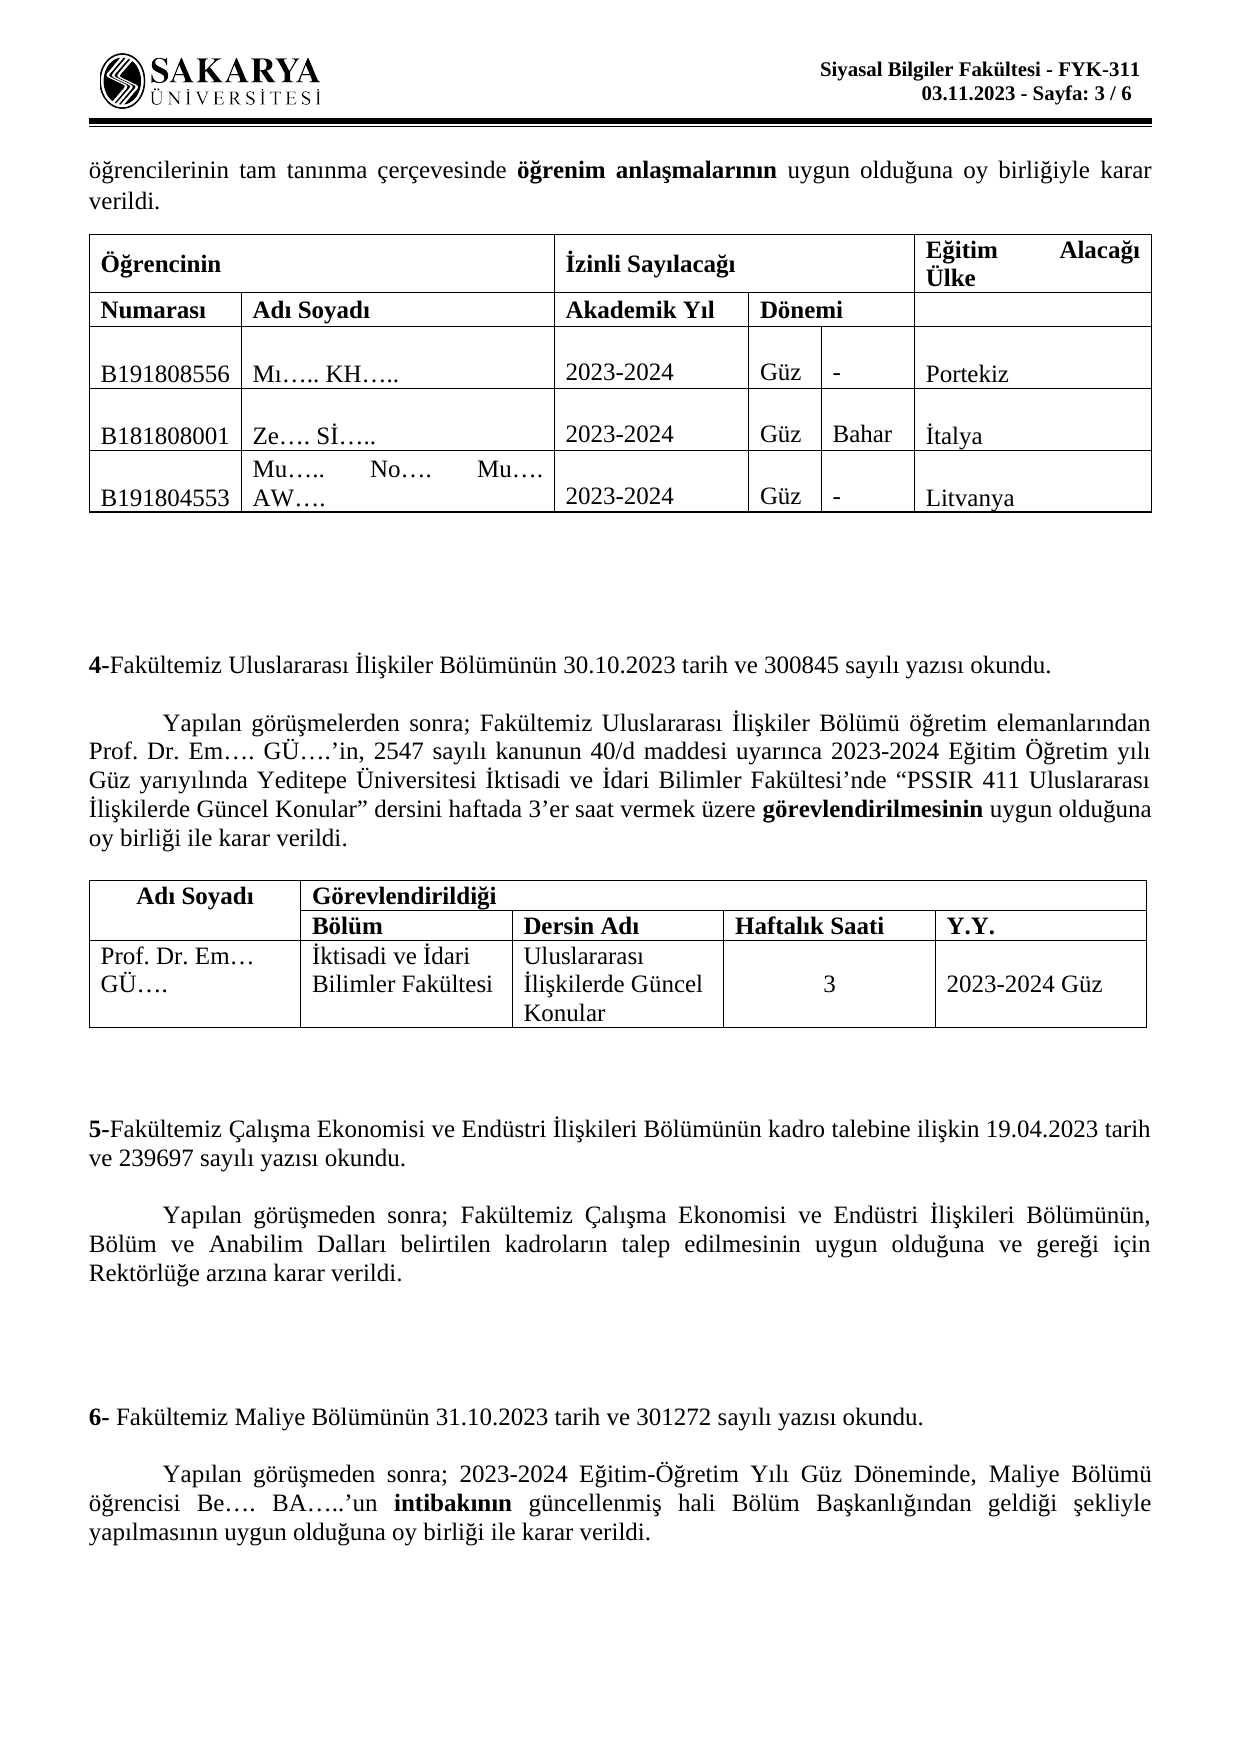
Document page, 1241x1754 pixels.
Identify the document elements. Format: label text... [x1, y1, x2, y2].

text 4-Fakültemiz Uluslararası İlişkiler Bölümünün 30.10.2023 tarih ve 300845 sayılı yazısı okundu. [89, 650, 1152, 679]
table_header İzinli Sayılacağı [555, 235, 914, 292]
table_cell Güz [749, 451, 821, 511]
table_header Eğitim Alacağı Ülke [915, 235, 1151, 292]
table_cell 3 [724, 941, 935, 1027]
table_header Öğrencinin [90, 235, 554, 292]
table_cell - [822, 451, 914, 511]
table_cell Akademik Yıl [555, 293, 748, 326]
table_cell Mı….. KH….. [242, 327, 554, 388]
table_cell 2023-2024 [555, 451, 748, 511]
text Yapılan görüşmeden sonra; 2023-2024 Eğitim-Öğretim Yılı Güz Döneminde, Maliye Bölümü öğrencisi Be…. BA…..’un intibakının güncellenmiş hali Bölüm Başkanlığından geldiği şekliyle yapılmasının uygun olduğuna oy birliği ile karar verildi. [89, 1459, 1152, 1546]
text 5-Fakültemiz Çalışma Ekonomisi ve Endüstri İlişkileri Bölümünün kadro talebine ilişkin 19.04.2023 tarih ve 239697 sayılı yazısı okundu. [89, 1114, 1152, 1172]
text 6- Fakültemiz Maliye Bölümünün 31.10.2023 tarih ve 301272 sayılı yazısı okundu. [89, 1402, 1152, 1431]
text Yapılan görüşmeden sonra; Fakültemiz Çalışma Ekonomisi ve Endüstri İlişkileri Bölümünün, Bölüm ve Anabilim Dalları belirtilen kadroların talep edilmesinin uygun olduğuna ve gereği için Rektörlüğe arzına karar verildi. [89, 1201, 1152, 1287]
table_cell Ze…. Sİ….. [242, 389, 554, 449]
table_cell 2023-2024 [555, 327, 748, 388]
table_header Görevlendirildiği [301, 881, 1146, 910]
table_cell Bölüm [301, 911, 512, 940]
table_cell B191804553 [90, 451, 241, 511]
table_cell Portekiz [915, 327, 1151, 388]
table_cell Bahar [822, 389, 914, 449]
table_cell Adı Soyadı [242, 293, 554, 326]
table_cell İtalya [915, 389, 1151, 449]
table_cell Y.Y. [936, 911, 1146, 940]
table_cell Haftalık Saati [724, 911, 935, 940]
table_cell Prof. Dr. Em… GÜ…. [90, 941, 300, 1027]
table_cell Numarası [90, 293, 241, 326]
table_header Adı Soyadı [90, 881, 300, 940]
table_cell - [822, 327, 914, 388]
table_cell Mu….. No…. Mu…. AW…. [242, 451, 554, 511]
table_cell Güz [749, 389, 821, 449]
table_cell 2023-2024 Güz [936, 941, 1146, 1027]
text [89, 155, 1152, 215]
table_cell Uluslararası İlişkilerde Güncel Konular [513, 941, 723, 1027]
table_cell Dönemi [749, 293, 914, 326]
table_cell B191808556 [90, 327, 241, 388]
table_cell B181808001 [90, 389, 241, 449]
table_cell 2023-2024 [555, 389, 748, 449]
text Yapılan görüşmelerden sonra; Fakültemiz Uluslararası İlişkiler Bölümü öğretim elemanlarından Prof. Dr. Em…. GÜ….’in, 2547 sayılı kanunun 40/d maddesi uyarınca 2023-2024 Eğitim Öğretim yılı Güz yarıyılında Yeditepe Üniversitesi İktisadi ve İdari Bilimler Fakültesi’nde “PSSIR 411 Uluslararası İlişkilerde Güncel Konular” dersini haftada 3’er saat vermek üzere görevlendirilmesinin uygun olduğuna oy birliği ile karar verildi. [89, 708, 1152, 851]
table_cell Güz [749, 327, 821, 388]
table_cell Litvanya [915, 451, 1151, 511]
table_cell İktisadi ve İdari Bilimler Fakültesi [301, 941, 512, 1027]
table_cell [915, 293, 1151, 326]
table_cell Dersin Adı [513, 911, 723, 940]
